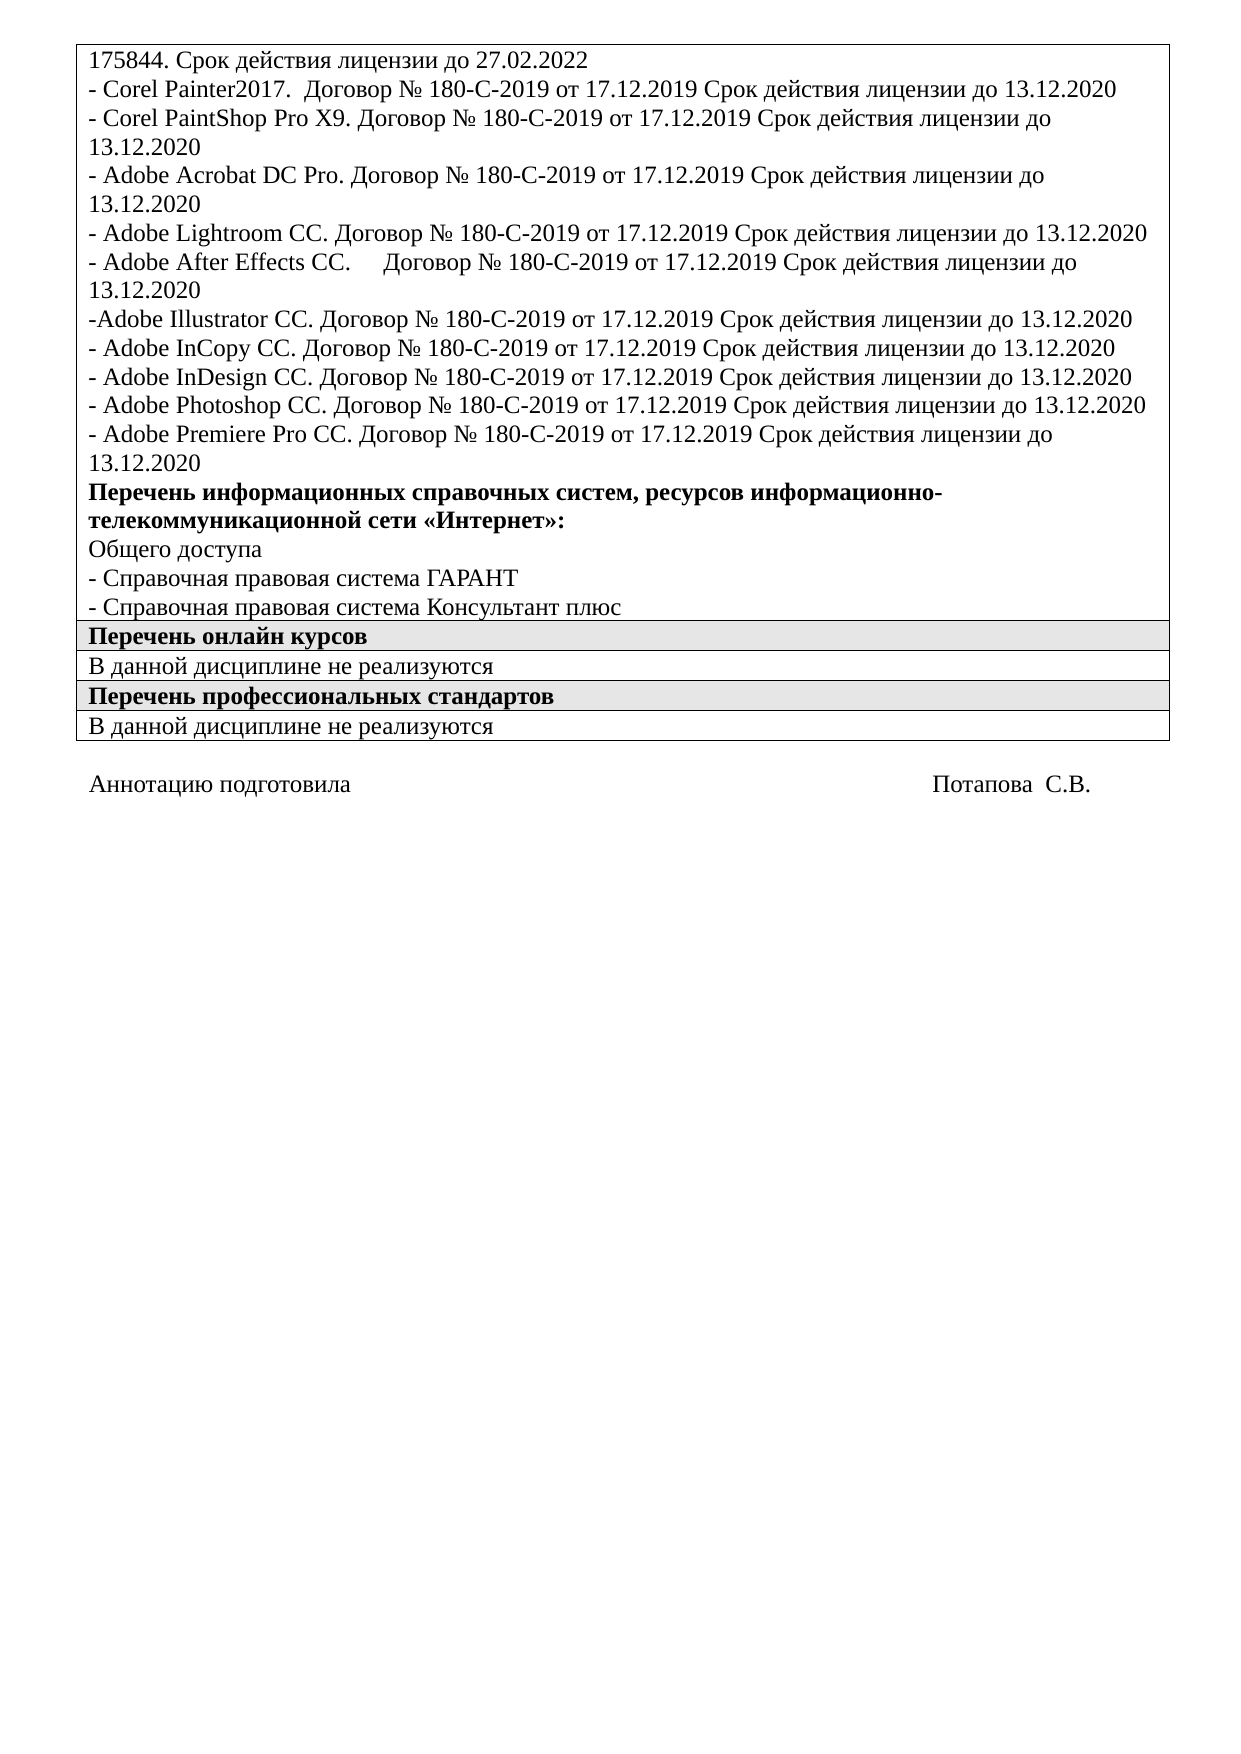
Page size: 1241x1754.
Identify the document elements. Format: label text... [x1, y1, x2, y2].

table_cell В данной дисциплине не реализуются [77, 651, 1169, 680]
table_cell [77, 45, 1169, 620]
table_cell В данной дисциплине не реализуются [77, 711, 1169, 739]
text Аннотацию подготовила Потапова С.В. [88, 769, 1181, 798]
table_cell Перечень онлайн курсов [77, 621, 1169, 650]
table_cell Перечень профессиональных стандартов [77, 681, 1169, 710]
